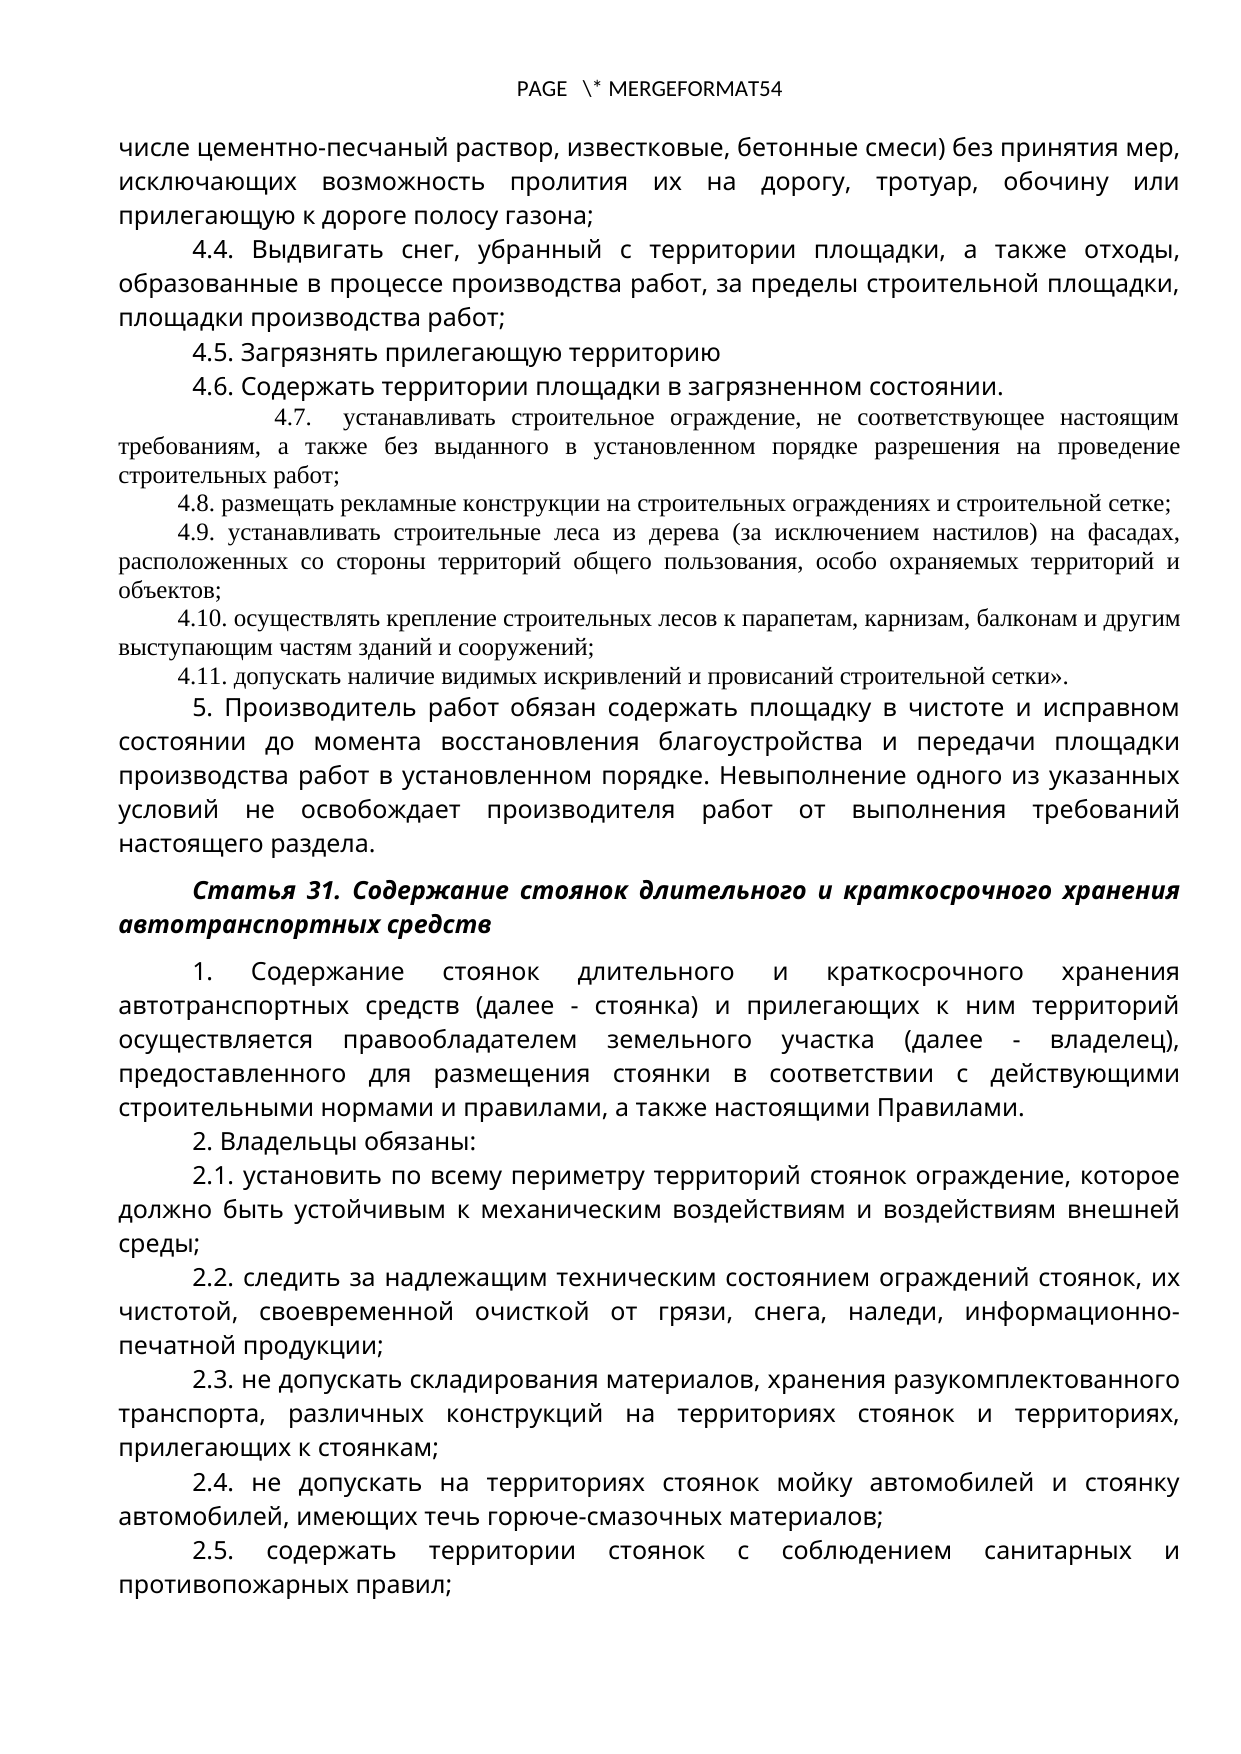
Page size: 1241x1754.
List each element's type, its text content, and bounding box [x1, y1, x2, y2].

text 2.1. установить по всему периметру территорий стоянок ограждение, которое должно быть устойчивым к механическим воздействиям и воздействиям внешней среды; [118, 1158, 1181, 1260]
text 4.4. Выдвигать снег, убранный с территории площадки, а также отходы, образованные в процессе производства работ, за пределы строительной площадки, площадки производства работ; [118, 232, 1181, 334]
text 2.5. содержать территории стоянок с соблюдением санитарных и противопожарных правил; [118, 1532, 1181, 1600]
text 2.4. не допускать на территориях стоянок мойку автомобилей и стоянку автомобилей, имеющих течь горюче-смазочных материалов; [118, 1464, 1181, 1532]
text 2.3. не допускать складирования материалов, хранения разукомплектованного транспорта, различных конструкций на территориях стоянок и территориях, прилегающих к стоянкам; [118, 1362, 1181, 1464]
text 5. Производитель работ обязан содержать площадку в чистоте и исправном состоянии до момента восстановления благоустройства и передачи площадки производства работ в установленном порядке. Невыполнение одного из указанных условий не освобождает производителя работ от выполнения требований настоящего раздела. [118, 690, 1181, 860]
text 2.2. следить за надлежащим техническим состоянием ограждений стоянок, их чистотой, своевременной очисткой от грязи, снега, наледи, информационно-печатной продукции; [118, 1260, 1181, 1362]
text 4.5. Загрязнять прилегающую территорию [118, 334, 1181, 368]
text 1. Содержание стоянок длительного и краткосрочного хранения автотранспортных средств (далее - стоянка) и прилегающих к ним территорий осуществляется правообладателем земельного участка (далее - владелец), предоставленного для размещения стоянки в соответствии с действующими строительными нормами и правилами, а также настоящими Правилами. [118, 953, 1181, 1123]
text 4.10. осуществлять крепление строительных лесов к парапетам, карнизам, балконам и другим выступающим частям зданий и сооружений; [118, 603, 1181, 661]
text 4.9. устанавливать строительные леса из дерева (за исключением настилов) на фасадах, расположенных со стороны территорий общего пользования, особо охраняемых территорий и объектов; [118, 517, 1181, 603]
text Статья 31. Содержание стоянок длительного и краткосрочного хранения автотранспортных средств [118, 873, 1181, 941]
text 4.11. допускать наличие видимых искривлений и провисаний строительной сетки». [118, 661, 1181, 690]
text 2. Владельцы обязаны: [118, 1123, 1181, 1158]
text 4.7. устанавливать строительное ограждение, не соответствующее настоящим требованиям, а также без выданного в установленном порядке разрешения на проведение строительных работ; [118, 402, 1181, 488]
text 4.6. Содержать территории площадки в загрязненном состоянии. [118, 368, 1181, 402]
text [118, 130, 1181, 232]
text 4.8. размещать рекламные конструкции на строительных ограждениях и строительной сетке; [118, 488, 1181, 517]
